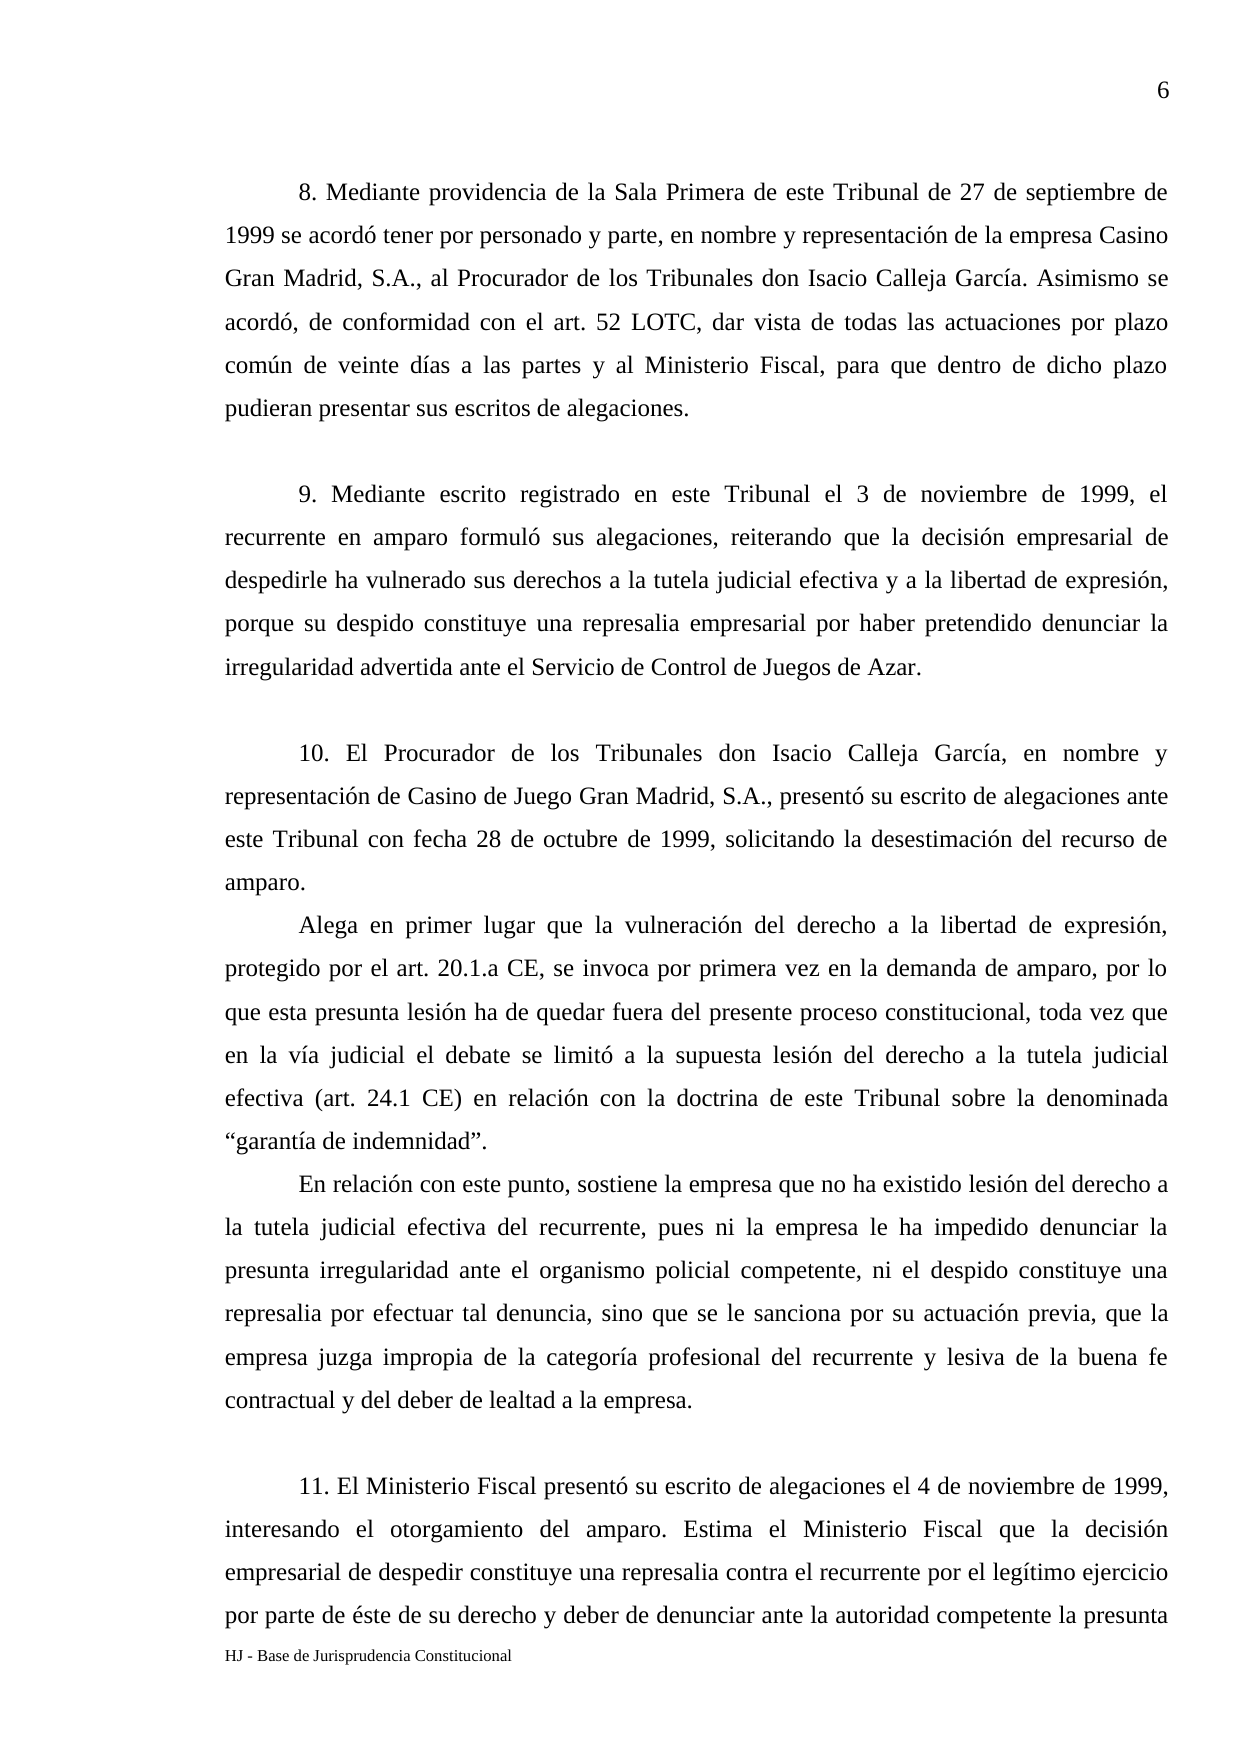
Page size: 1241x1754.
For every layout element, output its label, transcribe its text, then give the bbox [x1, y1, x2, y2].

text 8. Mediante providencia de la Sala Primera de este Tribunal de 27 de septiembre de 1999 se acordó tener por personado y parte, en nombre y representación de la empresa Casino Gran Madrid, S.A., al Procurador de los Tribunales don Isacio Calleja García. Asimismo se acordó, de conformidad con el art. 52 LOTC, dar vista de todas las actuaciones por plazo común de veinte días a las partes y al Ministerio Fiscal, para que dentro de dicho plazo pudieran presentar sus escritos de alegaciones. [224, 177, 1169, 422]
text En relación con este punto, sostiene la empresa que no ha existido lesión del derecho a la tutela judicial efectiva del recurrente, pues ni la empresa le ha impedido denunciar la presunta irregularidad ante el organismo policial competente, ni el despido constituye una represalia por efectuar tal denuncia, sino que se le sanciona por su actuación previa, que la empresa juzga impropia de la categoría profesional del recurrente y lesiva de la buena fe contractual y del deber de lealtad a la empresa. [224, 1169, 1169, 1413]
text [224, 1471, 1169, 1629]
text 10. El Procurador de los Tribunales don Isacio Calleja García, en nombre y representación de Casino de Juego Gran Madrid, S.A., presentó su escrito de alegaciones ante este Tribunal con fecha 28 de octubre de 1999, solicitando la desestimación del recurso de amparo. [224, 738, 1169, 896]
text 9. Mediante escrito registrado en este Tribunal el 3 de noviembre de 1999, el recurrente en amparo formuló sus alegaciones, reiterando que la decisión empresarial de despedirle ha vulnerado sus derechos a la tutela judicial efectiva y a la libertad de expresión, porque su despido constituye una represalia empresarial por haber pretendido denunciar la irregularidad advertida ante el Servicio de Control de Juegos de Azar. [224, 479, 1169, 680]
text Alega en primer lugar que la vulneración del derecho a la libertad de expresión, protegido por el art. 20.1.a CE, se invoca por primera vez en la demanda de amparo, por lo que esta presunta lesión ha de quedar fuera del presente proceso constitucional, toda vez que en la vía judicial el debate se limitó a la supuesta lesión del derecho a la tutela judicial efectiva (art. 24.1 CE) en relación con la doctrina de este Tribunal sobre la denominada “garantía de indemnidad”. [224, 910, 1169, 1155]
